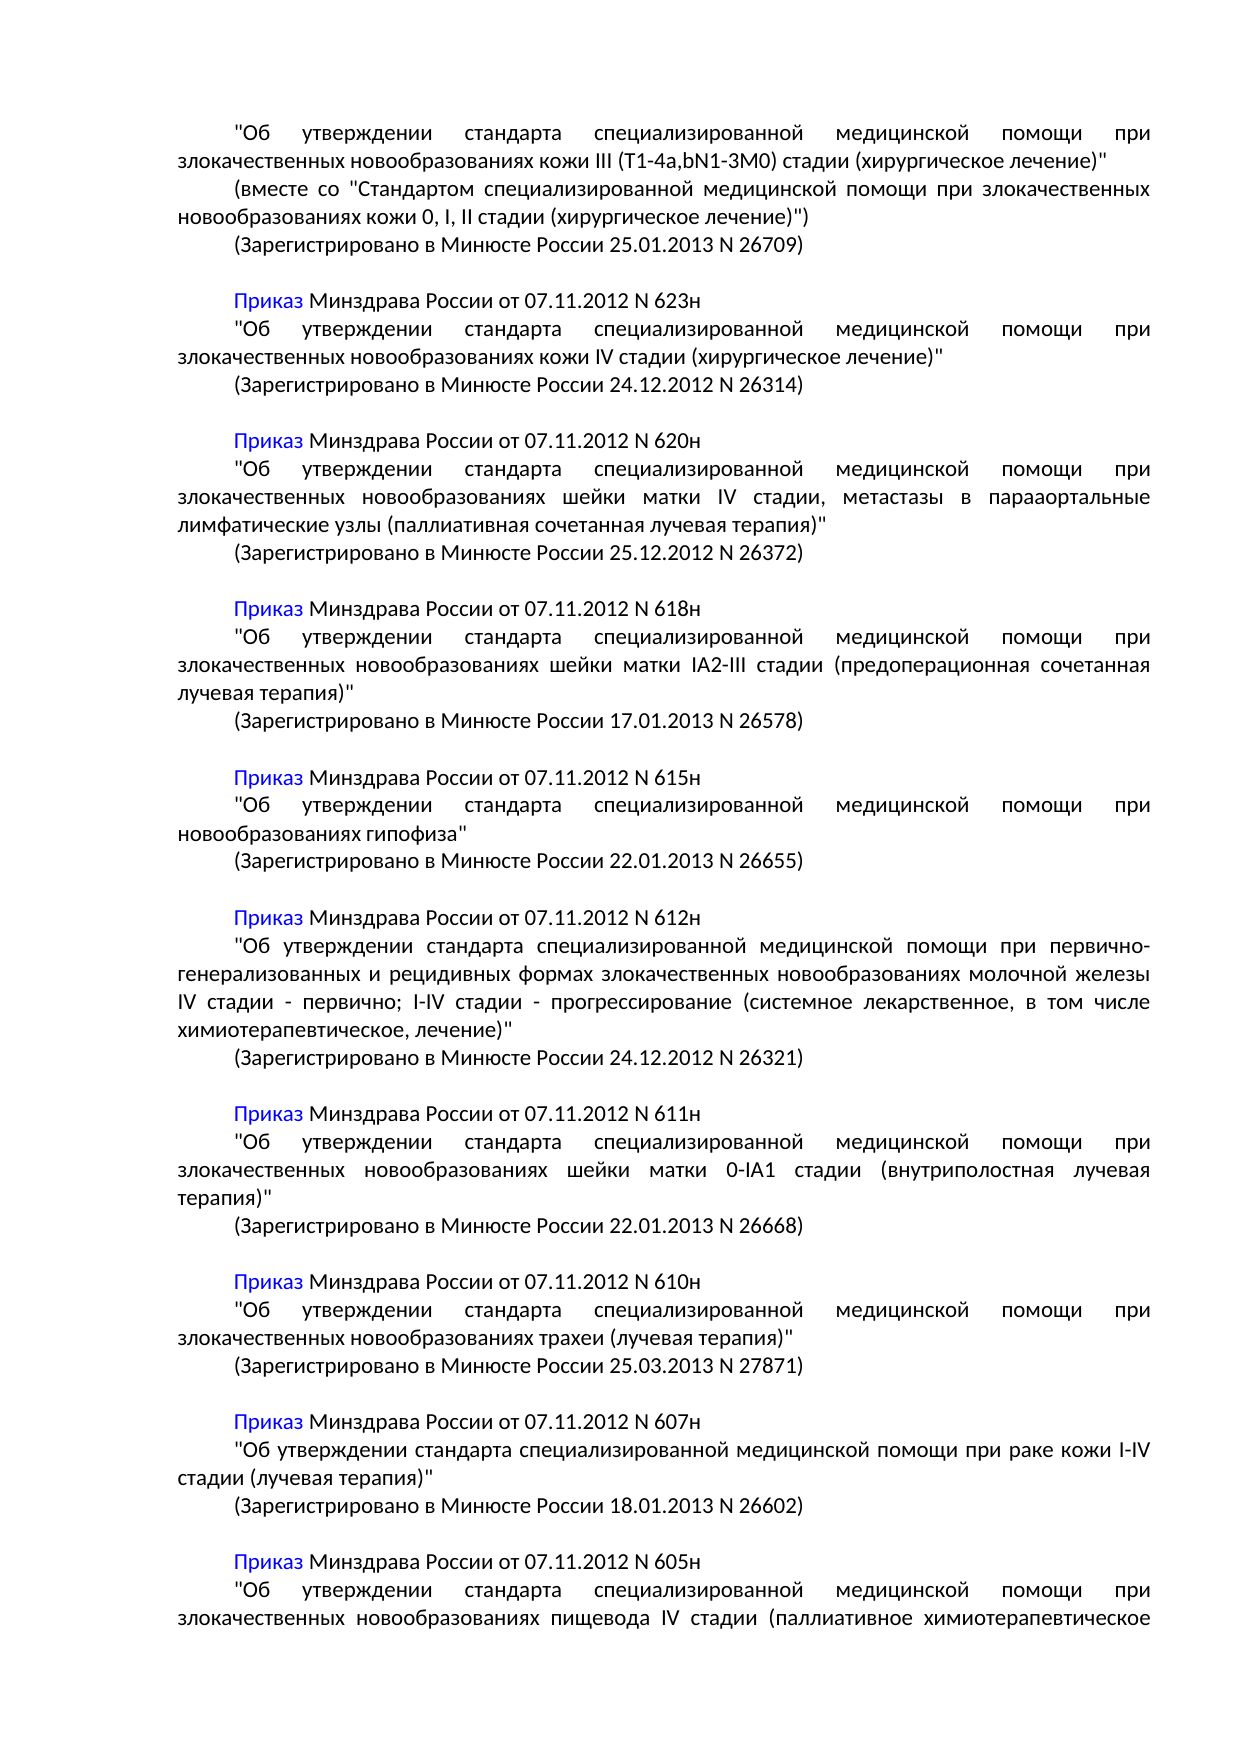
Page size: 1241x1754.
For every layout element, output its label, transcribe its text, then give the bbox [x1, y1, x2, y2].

text (Зарегистрировано в Минюсте России 25.12.2012 N 26372) [177, 538, 1152, 566]
text Приказ Минздрава России от 07.11.2012 N 612н [177, 903, 1152, 931]
text "Об утверждении стандарта специализированной медицинской помощи при новообразованиях гипофиза" [177, 791, 1152, 847]
text (Зарегистрировано в Минюсте России 24.12.2012 N 26314) [177, 370, 1152, 398]
text (Зарегистрировано в Минюсте России 17.01.2013 N 26578) [177, 707, 1152, 734]
text (Зарегистрировано в Минюсте России 22.01.2013 N 26668) [177, 1211, 1152, 1239]
text "Об утверждении стандарта специализированной медицинской помощи при злокачественных новообразованиях шейки матки IV стадии, метастазы в парааортальные лимфатические узлы (паллиативная сочетанная лучевая терапия)" [177, 454, 1152, 538]
text (Зарегистрировано в Минюсте России 25.01.2013 N 26709) [177, 230, 1152, 258]
text "Об утверждении стандарта специализированной медицинской помощи при злокачественных новообразованиях шейки матки 0-IA1 стадии (внутриполостная лучевая терапия)" [177, 1127, 1152, 1211]
text Приказ Минздрава России от 07.11.2012 N 611н [177, 1099, 1152, 1127]
text "Об утверждении стандарта специализированной медицинской помощи при злокачественных новообразованиях шейки матки IA2-III стадии (предоперационная сочетанная лучевая терапия)" [177, 622, 1152, 707]
text "Об утверждении стандарта специализированной медицинской помощи при раке кожи I-IV стадии (лучевая терапия)" [177, 1435, 1152, 1491]
text Приказ Минздрава России от 07.11.2012 N 610н [177, 1267, 1152, 1295]
text "Об утверждении стандарта специализированной медицинской помощи при злокачественных новообразованиях трахеи (лучевая терапия)" [177, 1295, 1152, 1351]
text (Зарегистрировано в Минюсте России 22.01.2013 N 26655) [177, 847, 1152, 875]
text "Об утверждении стандарта специализированной медицинской помощи при злокачественных новообразованиях кожи III (T1-4a,bN1-3M0) стадии (хирургическое лечение)" [177, 118, 1152, 174]
text (Зарегистрировано в Минюсте России 18.01.2013 N 26602) [177, 1491, 1152, 1519]
text (Зарегистрировано в Минюсте России 24.12.2012 N 26321) [177, 1043, 1152, 1071]
text Приказ Минздрава России от 07.11.2012 N 618н [177, 594, 1152, 622]
text (вместе со "Стандартом специализированной медицинской помощи при злокачественных новообразованиях кожи 0, I, II стадии (хирургическое лечение)") [177, 174, 1152, 230]
text Приказ Минздрава России от 07.11.2012 N 607н [177, 1407, 1152, 1435]
text Приказ Минздрава России от 07.11.2012 N 615н [177, 763, 1152, 791]
text "Об утверждении стандарта специализированной медицинской помощи при злокачественных новообразованиях кожи IV стадии (хирургическое лечение)" [177, 314, 1152, 370]
text Приказ Минздрава России от 07.11.2012 N 605н [177, 1547, 1152, 1575]
text Приказ Минздрава России от 07.11.2012 N 620н [177, 426, 1152, 454]
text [177, 1575, 1152, 1631]
text "Об утверждении стандарта специализированной медицинской помощи при первично-генерализованных и рецидивных формах злокачественных новообразованиях молочной железы IV стадии - первично; I-IV стадии - прогрессирование (системное лекарственное, в том числе химиотерапевтическое, лечение)" [177, 931, 1152, 1043]
text (Зарегистрировано в Минюсте России 25.03.2013 N 27871) [177, 1351, 1152, 1379]
text Приказ Минздрава России от 07.11.2012 N 623н [177, 286, 1152, 314]
